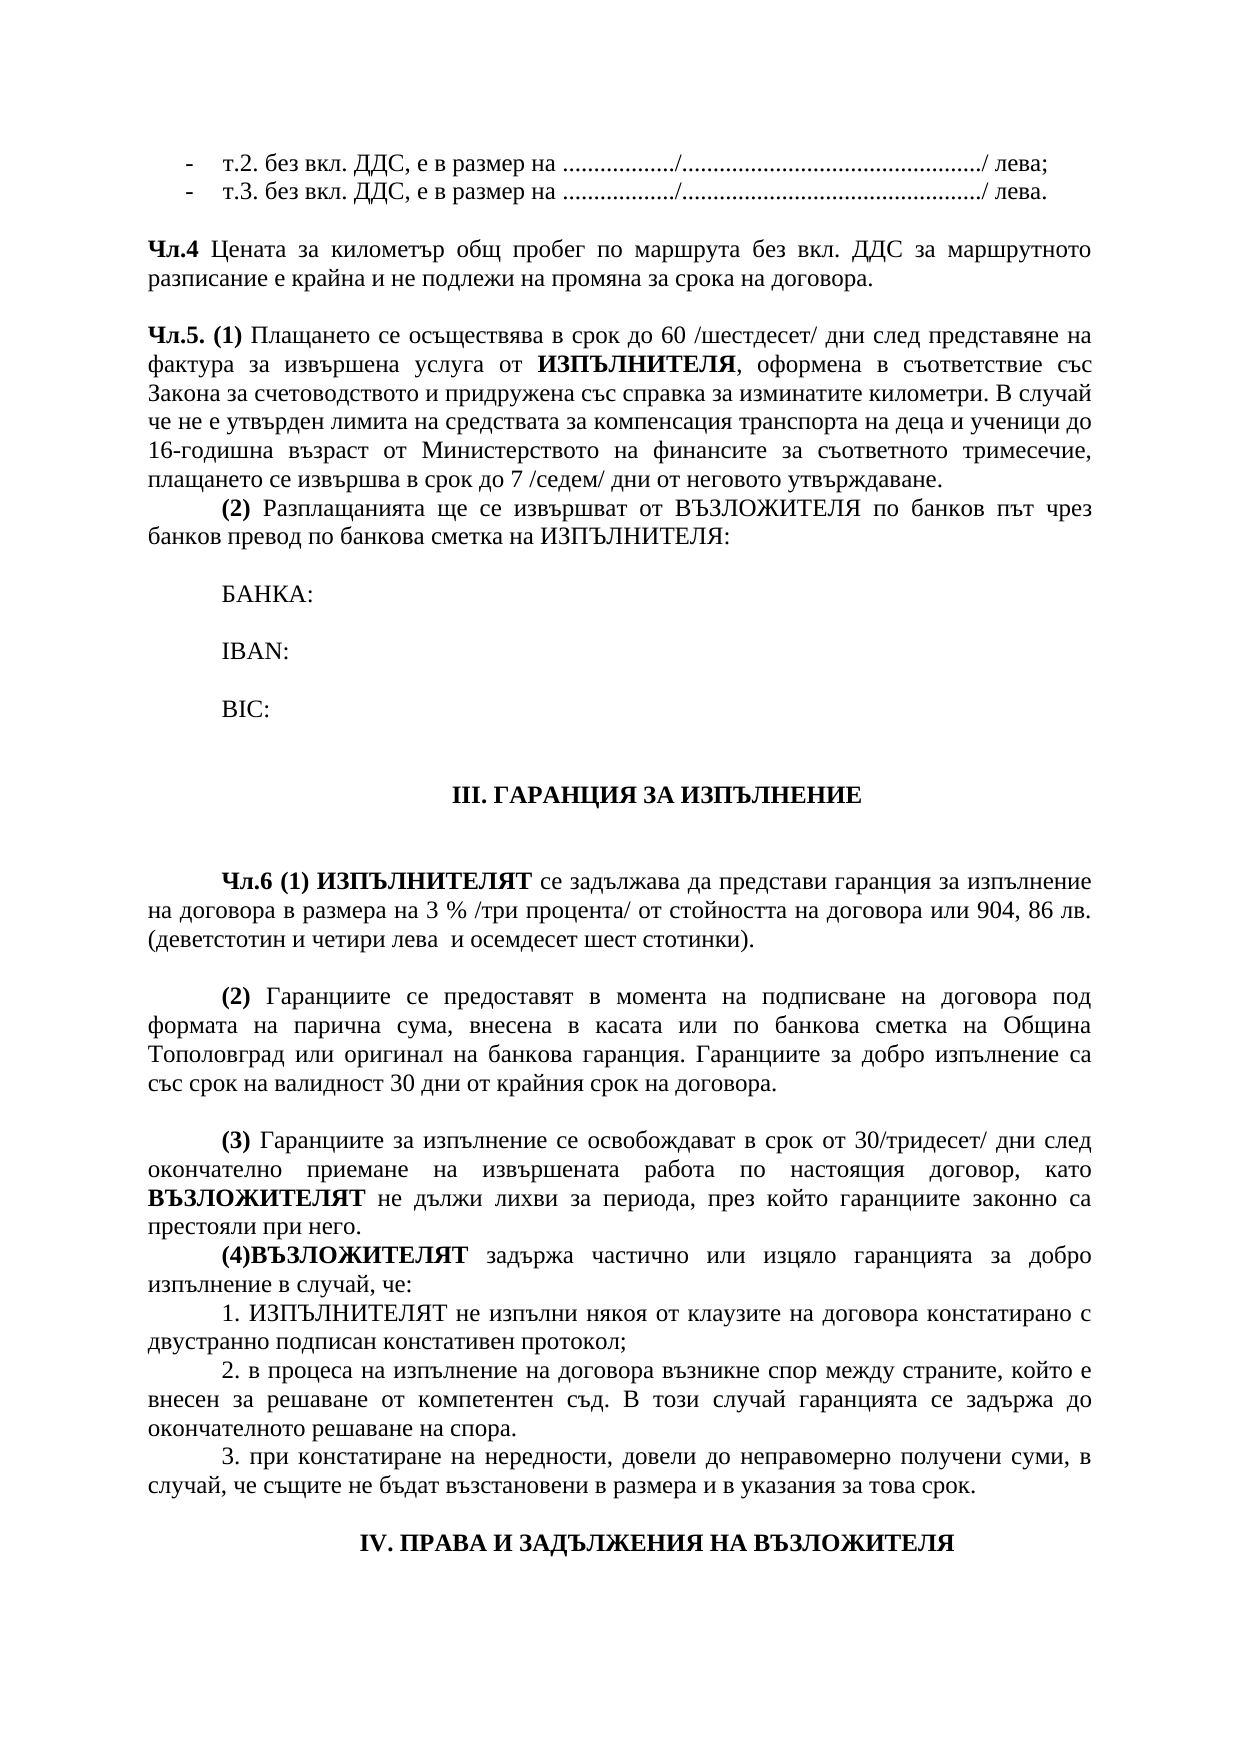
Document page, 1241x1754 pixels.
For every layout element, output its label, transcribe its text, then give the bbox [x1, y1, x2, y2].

text 1. ИЗПЪЛНИТЕЛЯТ не изпълни някоя от клаузите на договора констатирано с двустранно подписан констативен протокол; [148, 1298, 1093, 1355]
text Чл.6 (1) ИЗПЪЛНИТЕЛЯТ се задължава да представи гаранция за изпълнение на договора в размера на 3 % /три процента/ от стойността на договора или 904, 86 лв. (деветстотин и четири лева и осемдесет шест стотинки). [148, 866, 1093, 953]
text IBAN: [148, 636, 1093, 665]
text BIC: [148, 694, 1093, 723]
list т.3. без вкл. ДДС, е в размер на ................../................................................/ лева. [185, 176, 1093, 205]
text (2) Гаранциите се предоставят в момента на подписване на договора под формата на парична сума, внесена в касата или по банкова сметка на Община Тополовград или оригинал на банкова гаранция. Гаранциите за добро изпълнение са със срок на валидност 30 дни от крайния срок на договора. [148, 981, 1093, 1096]
text IV. ПРАВА И ЗАДЪЛЖЕНИЯ НА ВЪЗЛОЖИТЕЛЯ [148, 1528, 1093, 1556]
text Чл.5. (1) Плащането се осъществява в срок до 60 /шестдесет/ дни след представяне на фактура за извършена услуга от ИЗПЪЛНИТЕЛЯ, оформена в съответствие със Закона за счетоводството и придружена със справка за изминатите километри. В случай че не е утвърден лимита на средствата за компенсация транспорта на деца и ученици до 16-годишна възраст от Министерството на финансите за съответното тримесечие, плащането се извършва в срок до 7 /седем/ дни от неговото утвърждаване. [148, 320, 1093, 493]
text 2. в процеса на изпълнение на договора възникне спор между страните, който е внесен за решаване от компетентен съд. В този случай гаранцията се задържа до окончателното решаване на спора. [148, 1355, 1093, 1441]
text (4)ВЪЗЛОЖИТЕЛЯТ задържа частично или изцяло гаранцията за добро изпълнение в случай, че: [148, 1240, 1093, 1298]
text (3) Гаранциите за изпълнение се освобождават в срок от 30/тридесет/ дни след окончателно приемане на извършената работа по настоящия договор, като ВЪЗЛОЖИТЕЛЯТ не дължи лихви за периода, през който гаранциите законно са престояли при него. [148, 1125, 1093, 1240]
list т.2. без вкл. ДДС, е в размер на ................../................................................/ лева; [185, 148, 1093, 176]
text III. ГАРАНЦИЯ ЗА ИЗПЪЛНЕНИЕ [148, 780, 1093, 809]
text БАНКА: [148, 579, 1093, 608]
text Чл.4 Цената за километър общ пробег по маршрута без вкл. ДДС за маршрутното разписание е крайна и не подлежи на промяна за срока на договора. [148, 234, 1093, 291]
text 3. при констатиране на нередности, довели до неправомерно получени суми, в случай, че същите не бъдат възстановени в размера и в указания за това срок. [148, 1441, 1093, 1499]
text (2) Разплащанията ще се извършват от ВЪЗЛОЖИТЕЛЯ по банков път чрез банков превод по банкова сметка на ИЗПЪЛНИТЕЛЯ: [148, 493, 1093, 550]
